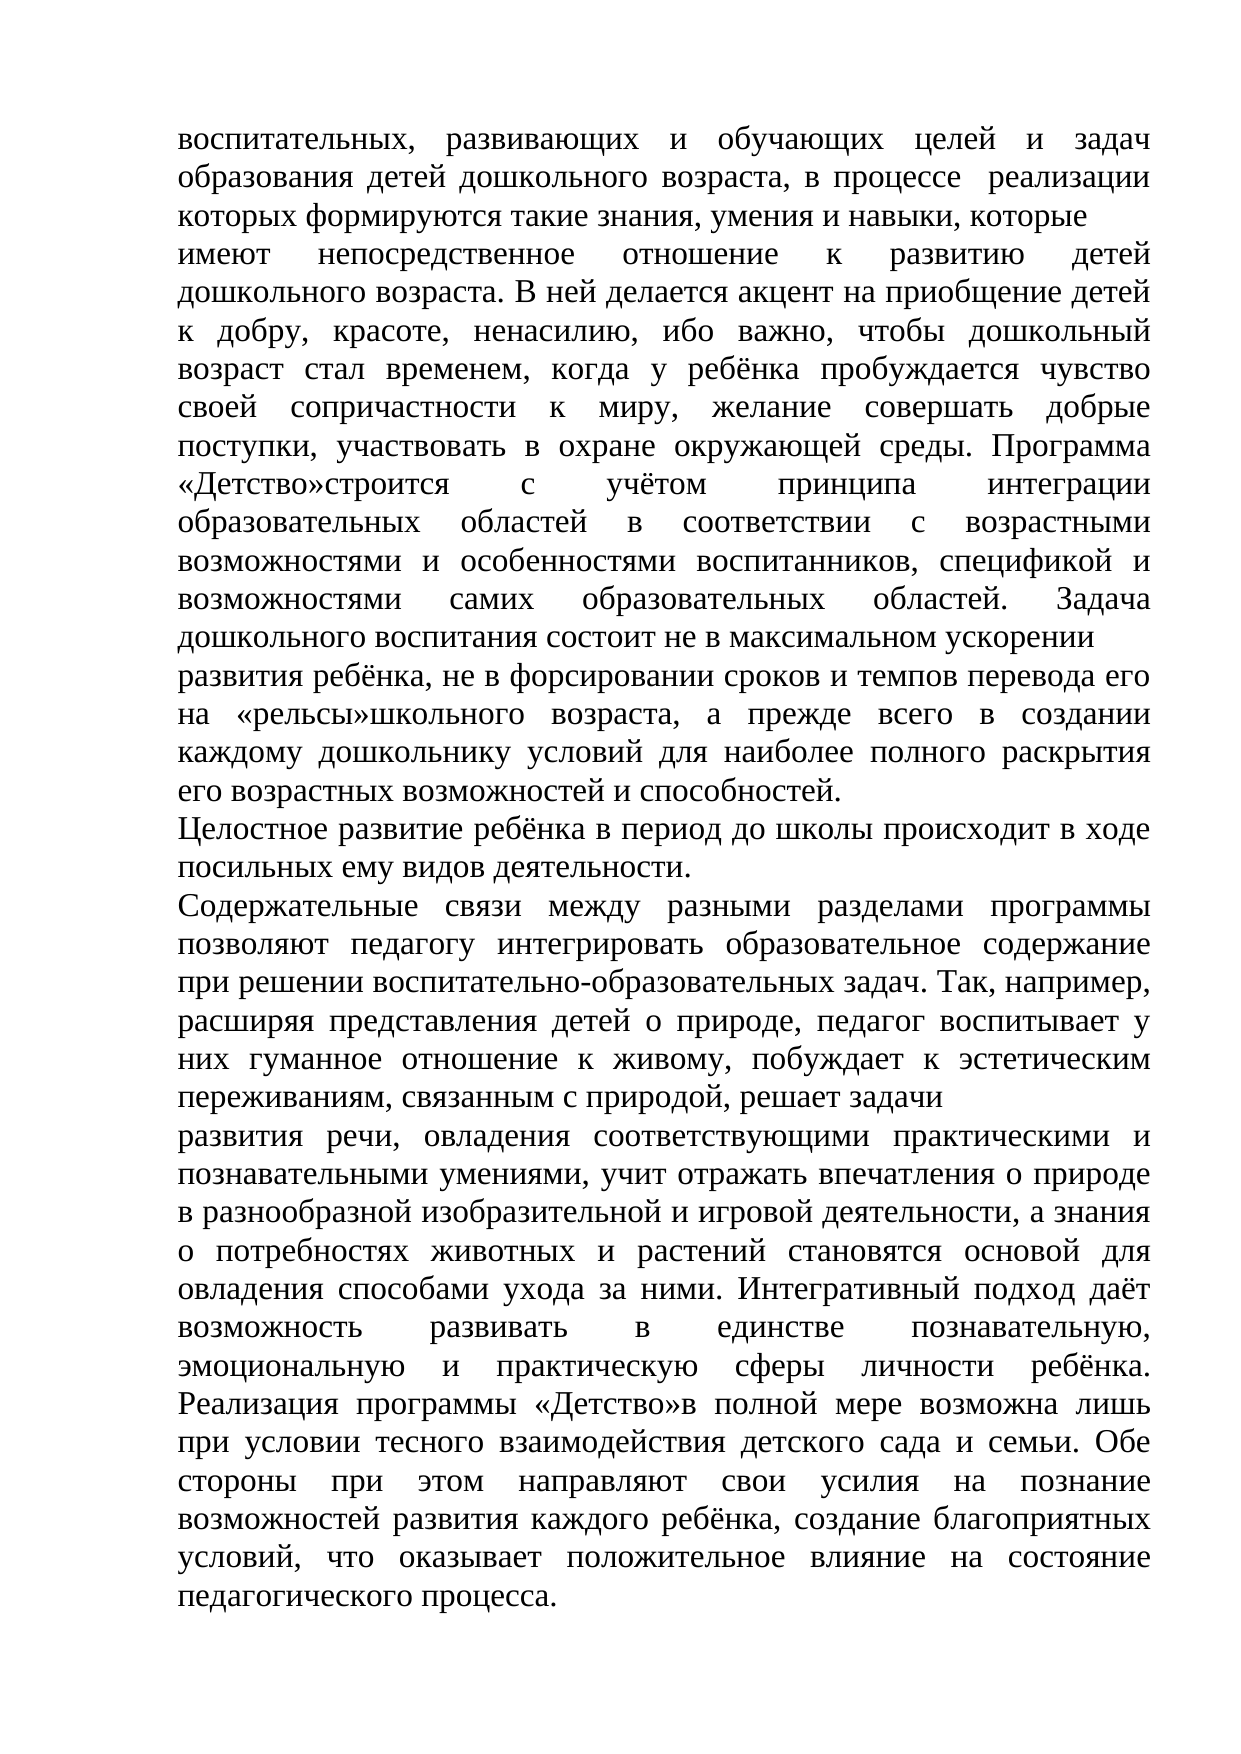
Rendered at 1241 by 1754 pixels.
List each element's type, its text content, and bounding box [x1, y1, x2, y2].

text развития ребёнка, не в форсировании сроков и темпов перевода его на «рельсы»школьного возраста, а прежде всего в создании каждому дошкольнику условий для наиболее полного раскрытия его возрастных возможностей и способностей. [177, 655, 1152, 808]
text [177, 118, 1152, 233]
text имеют непосредственное отношение к развитию детей дошкольного возраста. В ней делается акцент на приобщение детей к добру, красоте, ненасилию, ибо важно, чтобы дошкольный возраст стал временем, когда у ребёнка пробуждается чувство своей сопричастности к миру, желание совершать добрые поступки, участвовать в охране окружающей среды. Программа «Детство»строится с учётом принципа интеграции образовательных областей в соответствии с возрастными возможностями и особенностями воспитанников, спецификой и возможностями самих образовательных областей. Задача дошкольного воспитания состоит не в максимальном ускорении [177, 233, 1152, 655]
text развития речи, овладения соответствующими практическими и познавательными умениями, учит отражать впечатления о природе в разнообразной изобразительной и игровой деятельности, а знания о потребностях животных и растений становятся основой для овладения способами ухода за ними. Интегративный подход даёт возможность развивать в единстве познавательную, эмоциональную и практическую сферы личности ребёнка. Реализация программы «Детство»в полной мере возможна лишь при условии тесного взаимодействия детского сада и семьи. Обе стороны при этом направляют свои усилия на познание возможностей развития каждого ребёнка, создание благоприятных условий, что оказывает положительное влияние на состояние педагогического процесса. [177, 1115, 1152, 1613]
text Содержательные связи между разными разделами программы позволяют педагогу интегрировать образовательное содержание при решении воспитательно-образовательных задач. Так, например, расширяя представления детей о природе, педагог воспитывает у них гуманное отношение к живому, побуждает к эстетическим переживаниям, связанным с природой, решает задачи [177, 885, 1152, 1115]
text Целостное развитие ребёнка в период до школы происходит в ходе посильных ему видов деятельности. [177, 808, 1152, 885]
